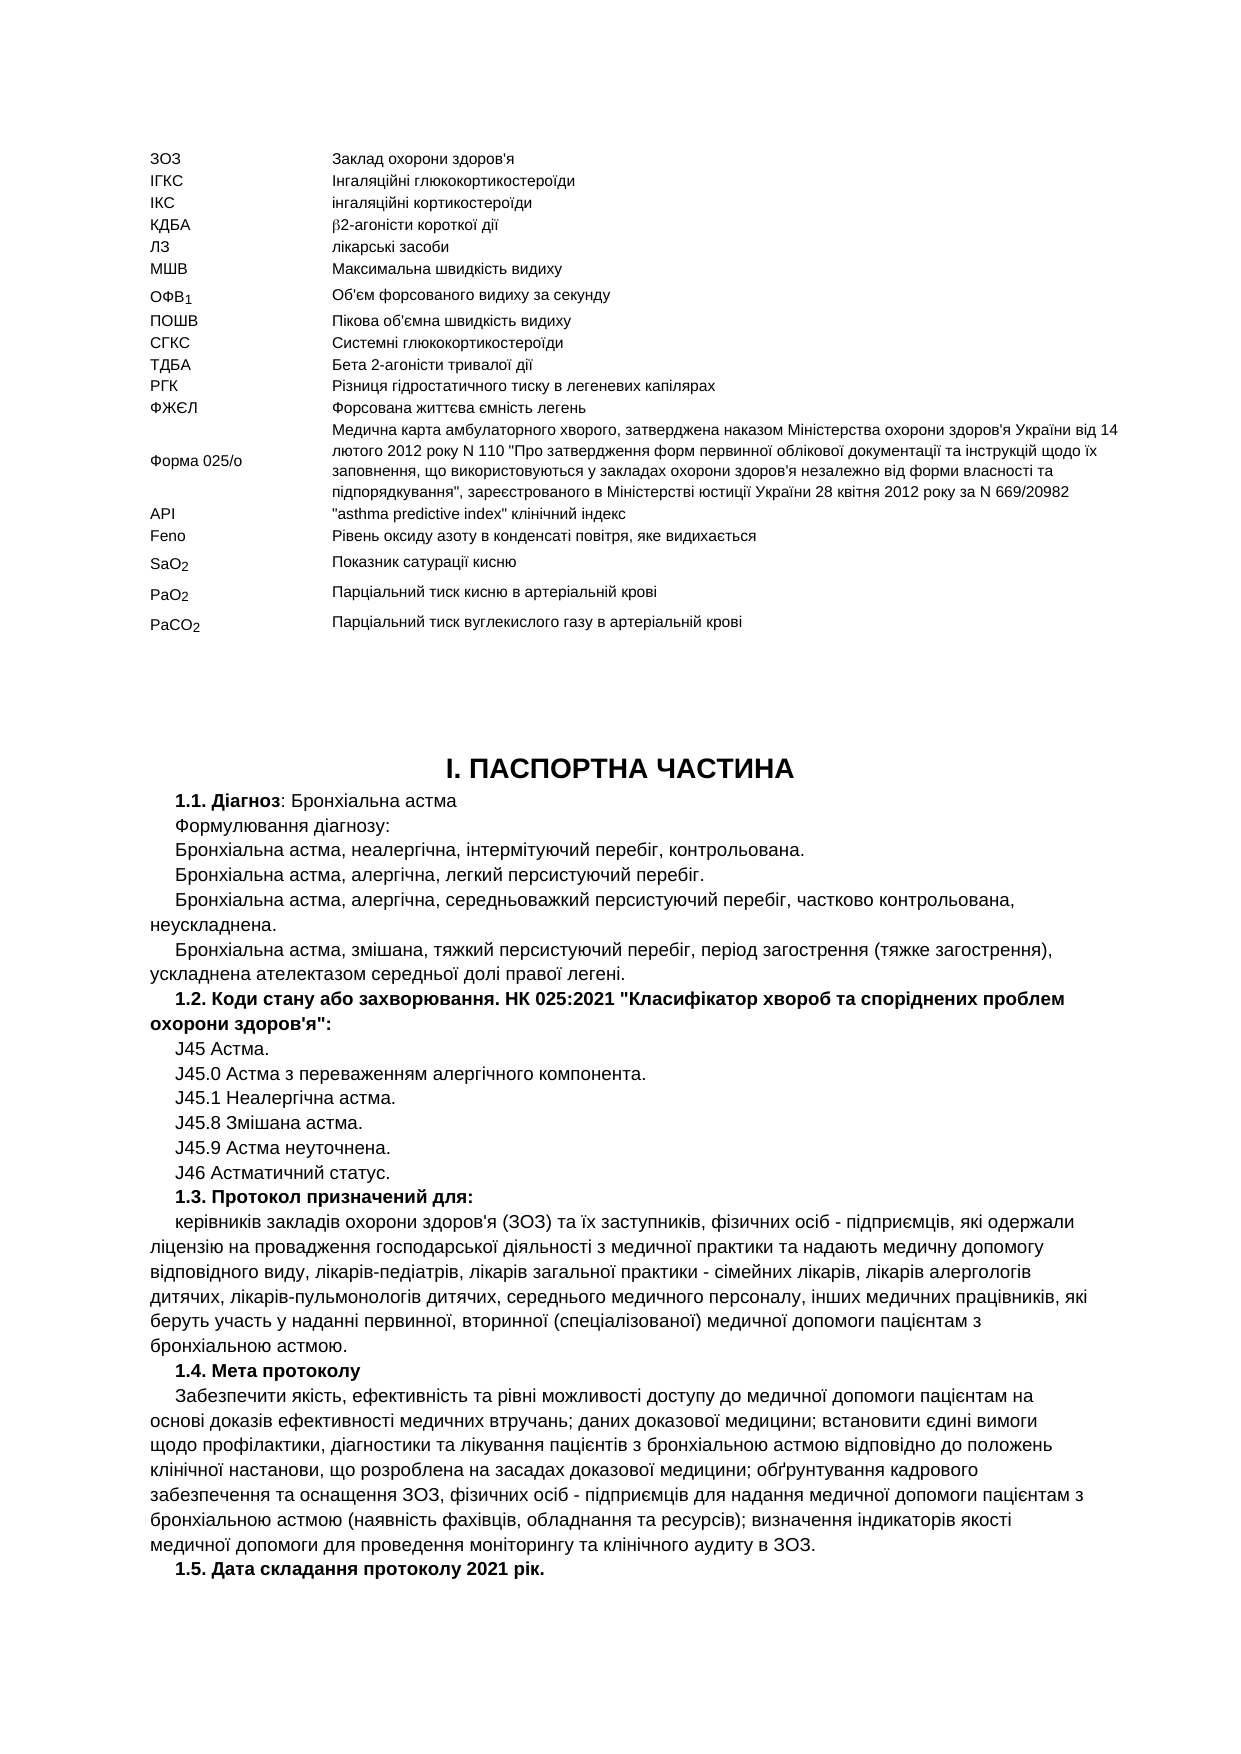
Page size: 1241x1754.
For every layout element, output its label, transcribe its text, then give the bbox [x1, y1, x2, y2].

text J45.8 Змішана астма. [150, 1112, 1090, 1133]
table_cell Інгаляційні глюкокортикостероїди [321, 172, 1148, 194]
table_cell Максимальна швидкість видиху [321, 259, 1148, 281]
table_cell Бета 2-агоністи тривалої дії [321, 355, 1148, 377]
table_cell Заклад охорони здоров'я [321, 150, 1148, 172]
table_cell Об'єм форсованого видиху за секунду [321, 281, 1148, 311]
table_cell Рівень оксиду азоту в конденсаті повітря, яке видихається [321, 526, 1148, 548]
text 1.4. Мета протоколу [150, 1360, 1090, 1381]
table_cell Парціальний тиск кисню в артеріальній крові [321, 579, 1148, 609]
table_cell Парціальний тиск вуглекислого газу в артеріальній крові [321, 609, 1148, 639]
table_cell ОФВ1 [139, 281, 321, 311]
text Забезпечити якість, ефективність та рівні можливості доступу до медичної допомоги пацієнтам на основі доказів ефективності медичних втручань; даних доказової медицини; встановити єдині вимоги щодо профілактики, діагностики та лікування пацієнтів з бронхіальною астмою відповідно до положень клінічної настанови, що розроблена на засадах доказової медицини; обґрунтування кадрового забезпечення та оснащення ЗОЗ, фізичних осіб - підприємців для надання медичної допомоги пацієнтам з бронхіальною астмою (наявність фахівців, обладнання та ресурсів); визначення індикаторів якості медичної допомоги для проведення моніторингу та клінічного аудиту в ЗОЗ. [150, 1385, 1090, 1555]
table_cell Feno [139, 526, 321, 548]
table_cell лікарські засоби [321, 238, 1148, 259]
text 1.3. Протокол призначений для: [150, 1186, 1090, 1208]
subtitle I. ПАСПОРТНА ЧАСТИНА [150, 752, 1090, 785]
text Бронхіальна астма, алергічна, легкий персистуючий перебіг. [150, 864, 1090, 886]
table_cell ПОШВ [139, 311, 321, 333]
table_cell ЛЗ [139, 238, 321, 259]
table_cell СГКС [139, 333, 321, 355]
table_cell Системні глюкокортикостероїди [321, 333, 1148, 355]
text 1.5. Дата складання протоколу 2021 рік. [150, 1558, 1090, 1580]
table_cell PaCO2 [139, 609, 321, 639]
table_cell "asthma predictive index" клінічний індекс [321, 505, 1148, 526]
table_cell Різниця гідростатичного тиску в легеневих капілярах [321, 377, 1148, 399]
text J46 Астматичний статус. [150, 1162, 1090, 1183]
table_cell PaO2 [139, 579, 321, 609]
table_cell Пікова об'ємна швидкість видиху [321, 311, 1148, 333]
table_cell Форма 025/о [139, 421, 321, 504]
table_cell b2-агоністи короткої дії [321, 216, 1148, 237]
text J45.9 Астма неуточнена. [150, 1137, 1090, 1158]
table_cell Медична карта амбулаторного хворого, затверджена наказом Міністерства охорони здоров'я України від 14 лютого 2012 року N 110 "Про затвердження форм первинної облікової документації та інструкцій щодо їх заповнення, що використовуються у закладах охорони здоров'я незалежно від форми власності та підпорядкування", зареєстрованого в Міністерстві юстиції України 28 квітня 2012 року за N 669/20982 [321, 421, 1148, 504]
text J45.1 Неалергічна астма. [150, 1087, 1090, 1109]
text J45 Астма. [150, 1038, 1090, 1059]
text Бронхіальна астма, алергічна, середньоважкий персистуючий перебіг, частково контрольована, неускладнена. [150, 889, 1090, 935]
text Бронхіальна астма, неалергічна, інтермітуючий перебіг, контрольована. [150, 839, 1090, 861]
text J45.0 Астма з переваженням алергічного компонента. [150, 1062, 1090, 1084]
table_cell ІКС [139, 194, 321, 216]
table_cell ФЖЄЛ [139, 399, 321, 421]
table_cell Форсована життєва ємність легень [321, 399, 1148, 421]
table_cell ТДБА [139, 355, 321, 377]
table_cell інгаляційні кортикостероїди [321, 194, 1148, 216]
table_cell РГК [139, 377, 321, 399]
text керівників закладів охорони здоров'я (ЗОЗ) та їх заступників, фізичних осіб - підприємців, які одержали ліцензію на провадження господарської діяльності з медичної практики та надають медичну допомогу відповідного виду, лікарів-педіатрів, лікарів загальної практики - сімейних лікарів, лікарів алергологів дитячих, лікарів-пульмонологів дитячих, середнього медичного персоналу, інших медичних працівників, які беруть участь у наданні первинної, вторинної (спеціалізованої) медичної допомоги пацієнтам з бронхіальною астмою. [150, 1211, 1090, 1357]
table_cell ІГКС [139, 172, 321, 194]
table_cell API [139, 505, 321, 526]
text Бронхіальна астма, змішана, тяжкий персистуючий перебіг, період загострення (тяжке загострення), ускладнена ателектазом середньої долі правої легені. [150, 938, 1090, 985]
text 1.1. Діагноз: Бронхіальна астма [150, 790, 1090, 811]
table_cell Показник сатурації кисню [321, 548, 1148, 578]
text Формулювання діагнозу: [150, 814, 1090, 836]
table_cell КДБА [139, 216, 321, 237]
table_cell МШВ [139, 259, 321, 281]
text 1.2. Коди стану або захворювання. НК 025:2021 "Класифікатор хвороб та споріднених проблем охорони здоров'я": [150, 988, 1090, 1034]
table_cell SaO2 [139, 548, 321, 578]
table_cell ЗОЗ [139, 150, 321, 172]
